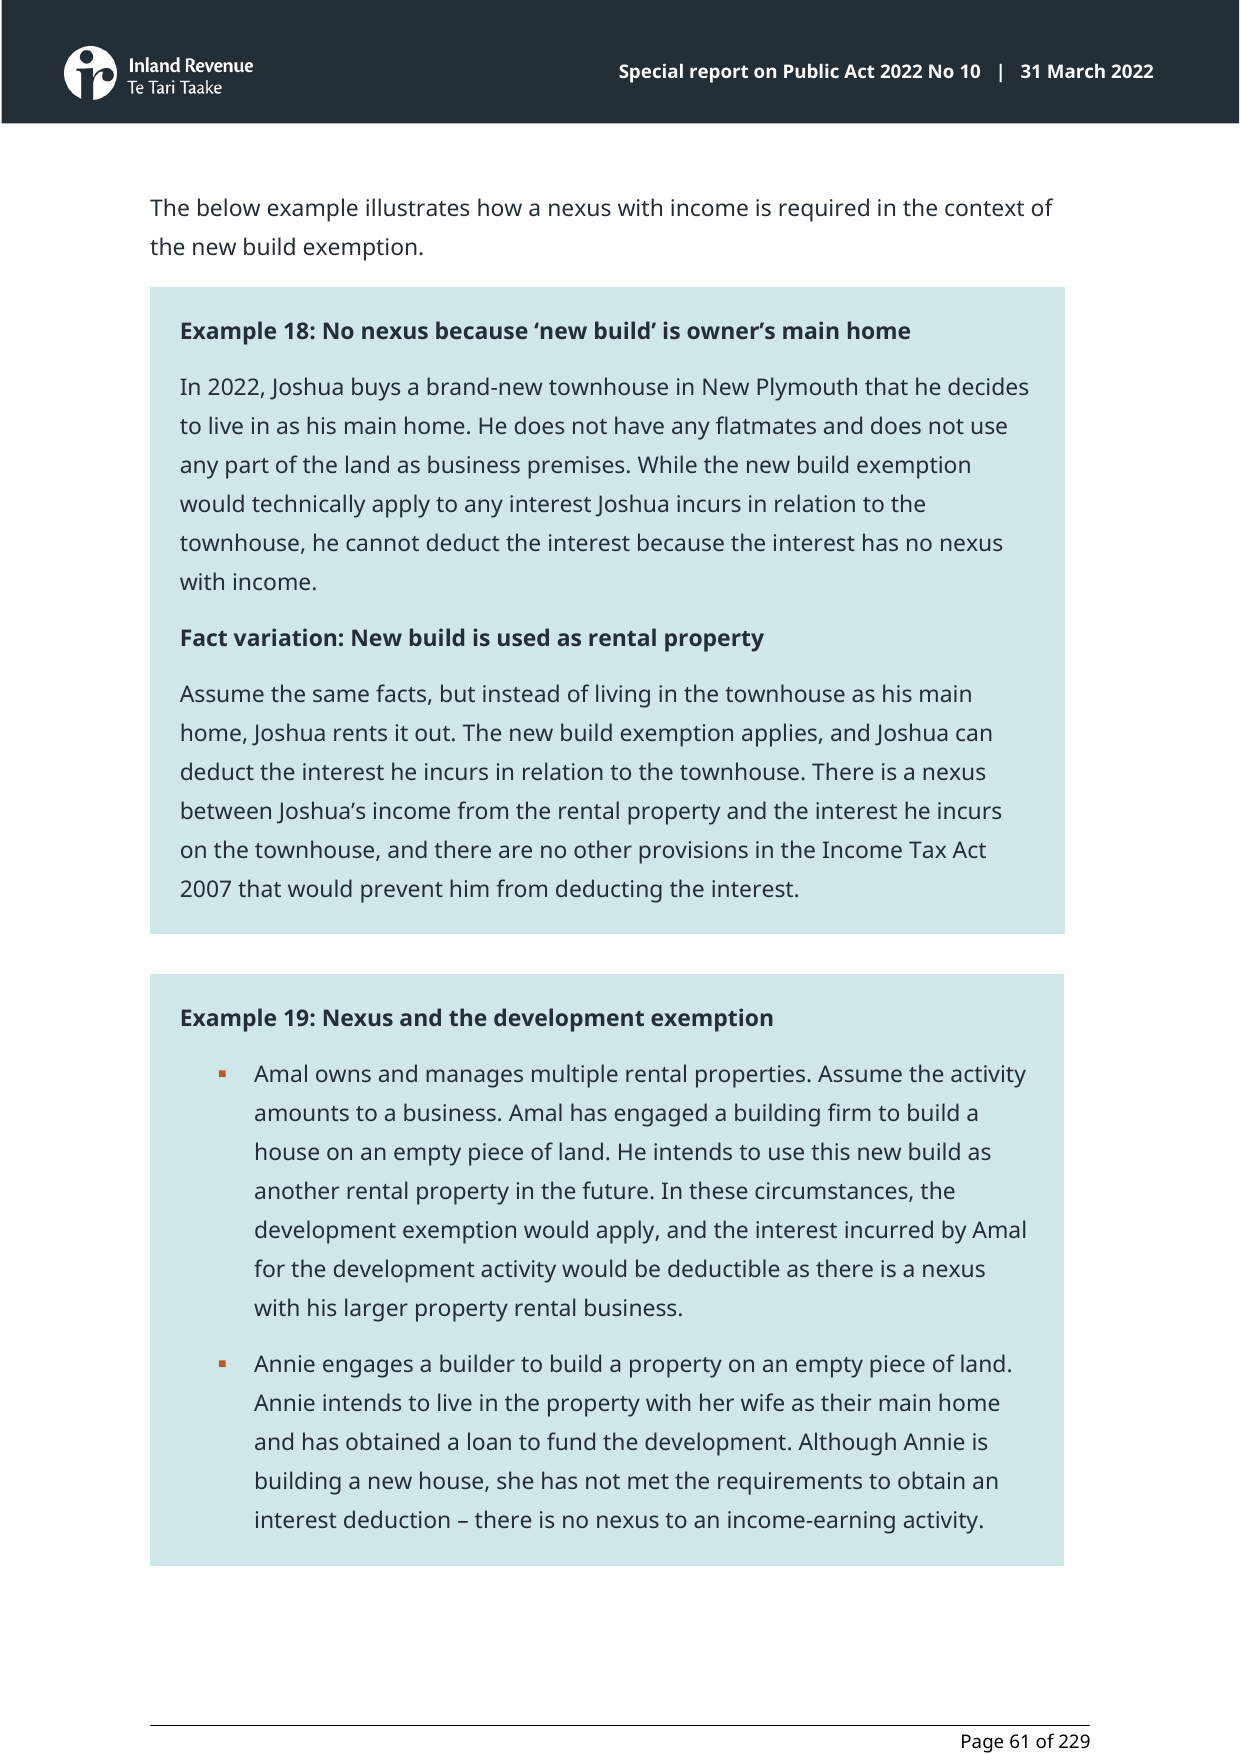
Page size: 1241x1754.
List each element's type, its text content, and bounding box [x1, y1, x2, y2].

picture [64, 46, 253, 100]
table_header Example 18: No nexus because ‘new build’ is owner’s main home In 2022, Joshua buys a brand-new townhouse in New Plymouth that he decides to live in as his main home. He does not have any flatmates and does not use any part of the land as business premises. While the new build exemption would technically apply to any interest Joshua incurs in relation to the townhouse, he cannot deduct the interest because the interest has no nexus with income. Fact variation: New build is used as rental property Assume the same facts, but instead of living in the townhouse as his main home, Joshua rents it out. The new build exemption applies, and Joshua can deduct the interest he incurs in relation to the townhouse. There is a nexus between Joshua’s income from the rental property and the interest he incurs on the townhouse, and there are no other provisions in the Income Tax Act 2007 that would prevent him from deducting the interest. [150, 287, 1065, 934]
table_header Example 19: Nexus and the development exemption Amal owns and manages multiple rental properties. Assume the activity amounts to a business. Amal has engaged a building firm to build a house on an empty piece of land. He intends to use this new build as another rental property in the future. In these circumstances, the development exemption would apply, and the interest incurred by Amal for the development activity would be deductible as there is a nexus with his larger property rental business. Annie engages a builder to build a property on an empty piece of land. Annie intends to live in the property with her wife as their main home and has obtained a loan to fund the development. Although Annie is building a new house, she has not met the requirements to obtain an interest deduction – there is no nexus to an income-earning activity. [150, 974, 1064, 1566]
text The below example illustrates how a nexus with income is required in the context of the new build exemption. [150, 192, 1090, 262]
